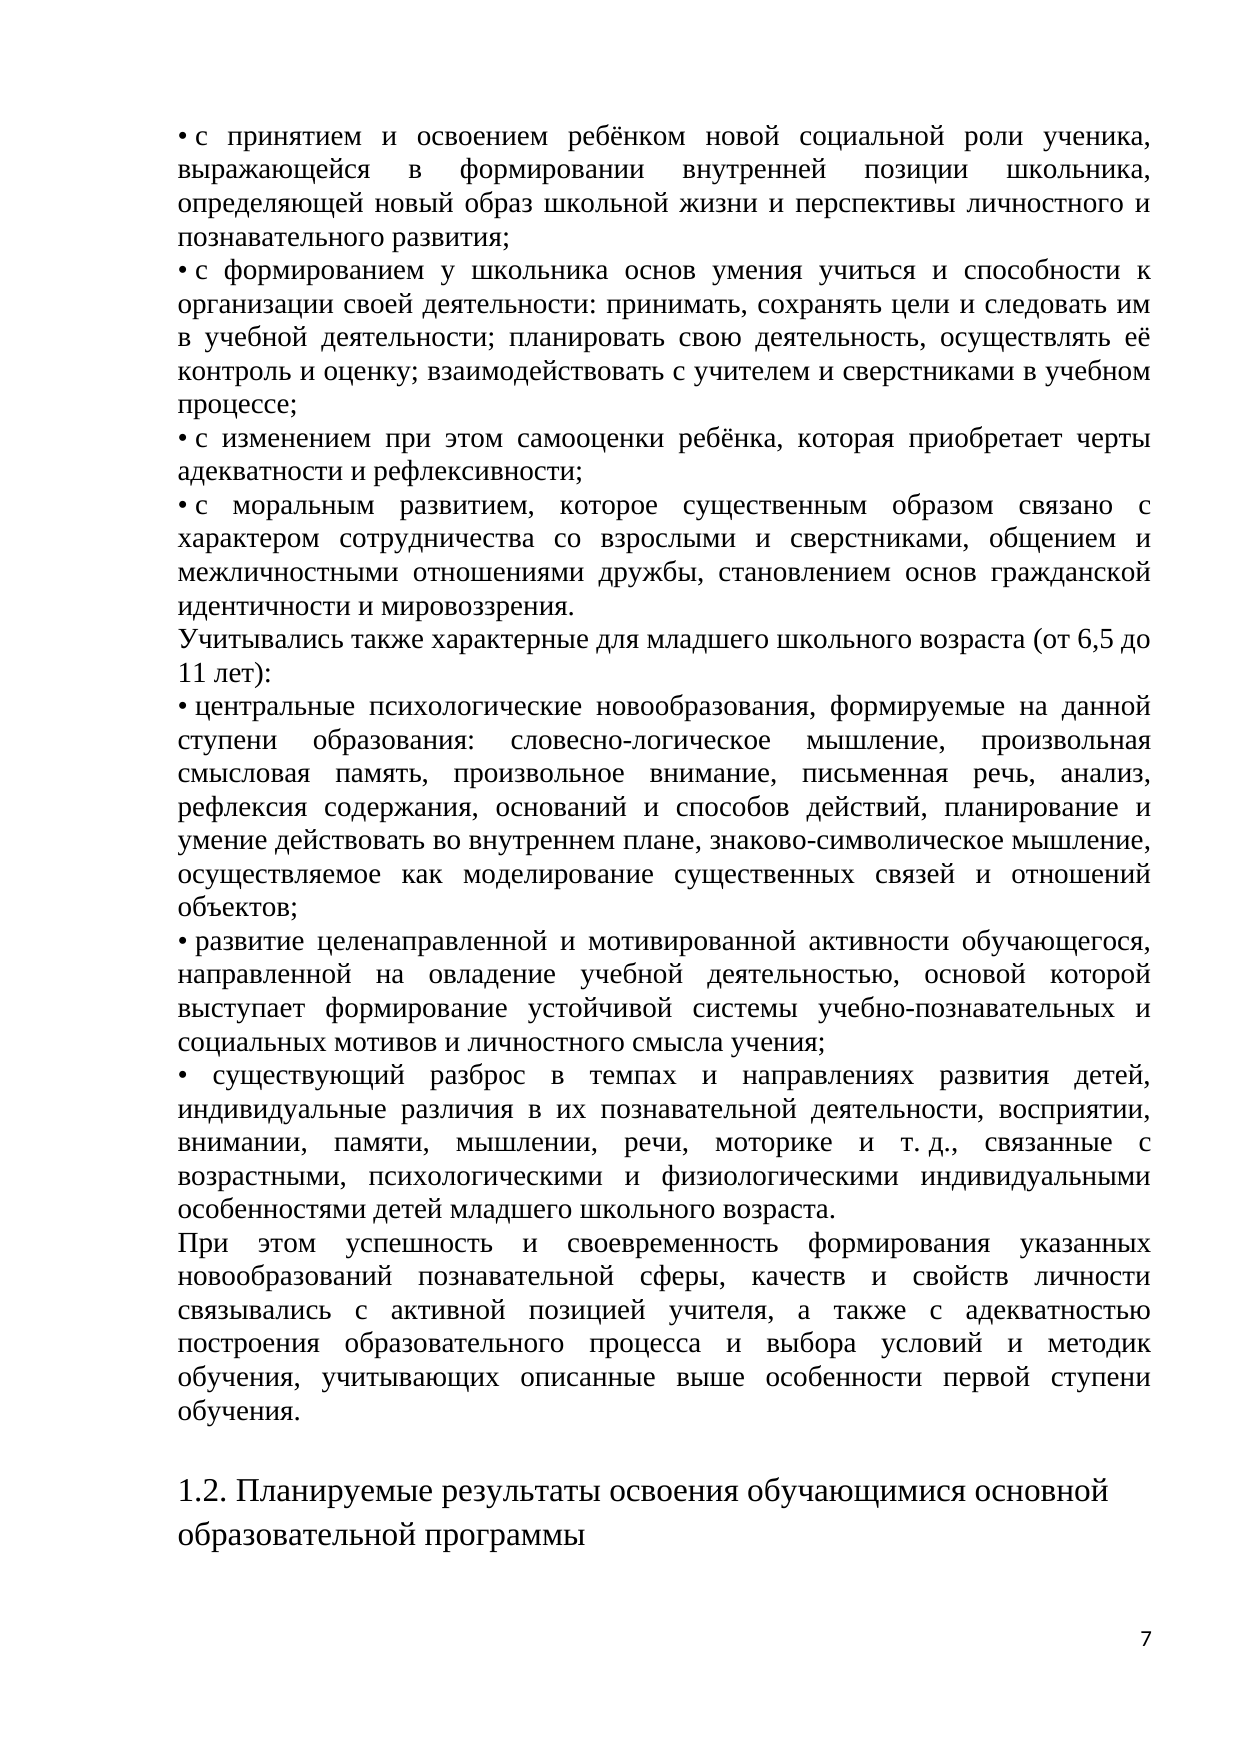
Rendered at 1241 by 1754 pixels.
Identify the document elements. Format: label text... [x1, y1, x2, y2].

text • развитие целенаправленной и мотивированной активности обучающегося, направленной на овладение учебной деятельностью, основой которой выступает формирование устойчивой системы учебно-познавательных и социальных мотивов и личностного смысла учения; [177, 923, 1152, 1057]
text При этом успешность и своевременность формирования указанных новообразований познавательной сферы, качеств и свойств личности связывались с активной позицией учителя, а также с адекватностью построения образовательного процесса и выбора условий и методик обучения, учитывающих описанные выше особенности первой ступени обучения. [177, 1225, 1152, 1426]
text • с принятием и освоением ребёнком новой социальной роли ученика, выражающейся в формировании внутренней позиции школьника, определяющей новый образ школьной жизни и перспективы личностного и познавательного развития; [177, 118, 1152, 252]
text • с моральным развитием, которое существенным образом связано с характером сотрудничества со взрослыми и сверстниками, общением и межличностными отношениями дружбы, становлением основ гражданской идентичности и мировоззрения. [177, 487, 1152, 621]
text • с формированием у школьника основ умения учиться и способности к организации своей деятельности: принимать, сохранять цели и следовать им в учебной деятельности; планировать свою деятельность, осуществлять её контроль и оценку; взаимодействовать с учителем и сверстниками в учебном процессе; [177, 252, 1152, 420]
text 1.2. Планируемые результаты освоения обучающимися основной образовательной программы [177, 1426, 1152, 1553]
text • с изменением при этом самооценки ребёнка, которая приобретает черты адекватности и рефлексивности; [177, 420, 1152, 487]
text • центральные психологические новообразования, формируемые на данной ступени образования: словесно-логическое мышление, произвольная смысловая память, произвольное внимание, письменная речь, анализ, рефлексия содержания, оснований и способов действий, планирование и умение действовать во внутреннем плане, знаково-символическое мышление, осуществляемое как моделирование существенных связей и отношений объектов; [177, 688, 1152, 923]
text • существующий разброс в темпах и направлениях развития детей, индивидуальные различия в их познавательной деятельности, восприятии, внимании, памяти, мышлении, речи, моторике и т. д., связанные с возрастными, психологическими и физиологическими индивидуальными особенностями детей младшего школьного возраста. [177, 1057, 1152, 1225]
text Учитывались также характерные для младшего школьного возраста (от 6,5 до 11 лет): [177, 621, 1152, 688]
